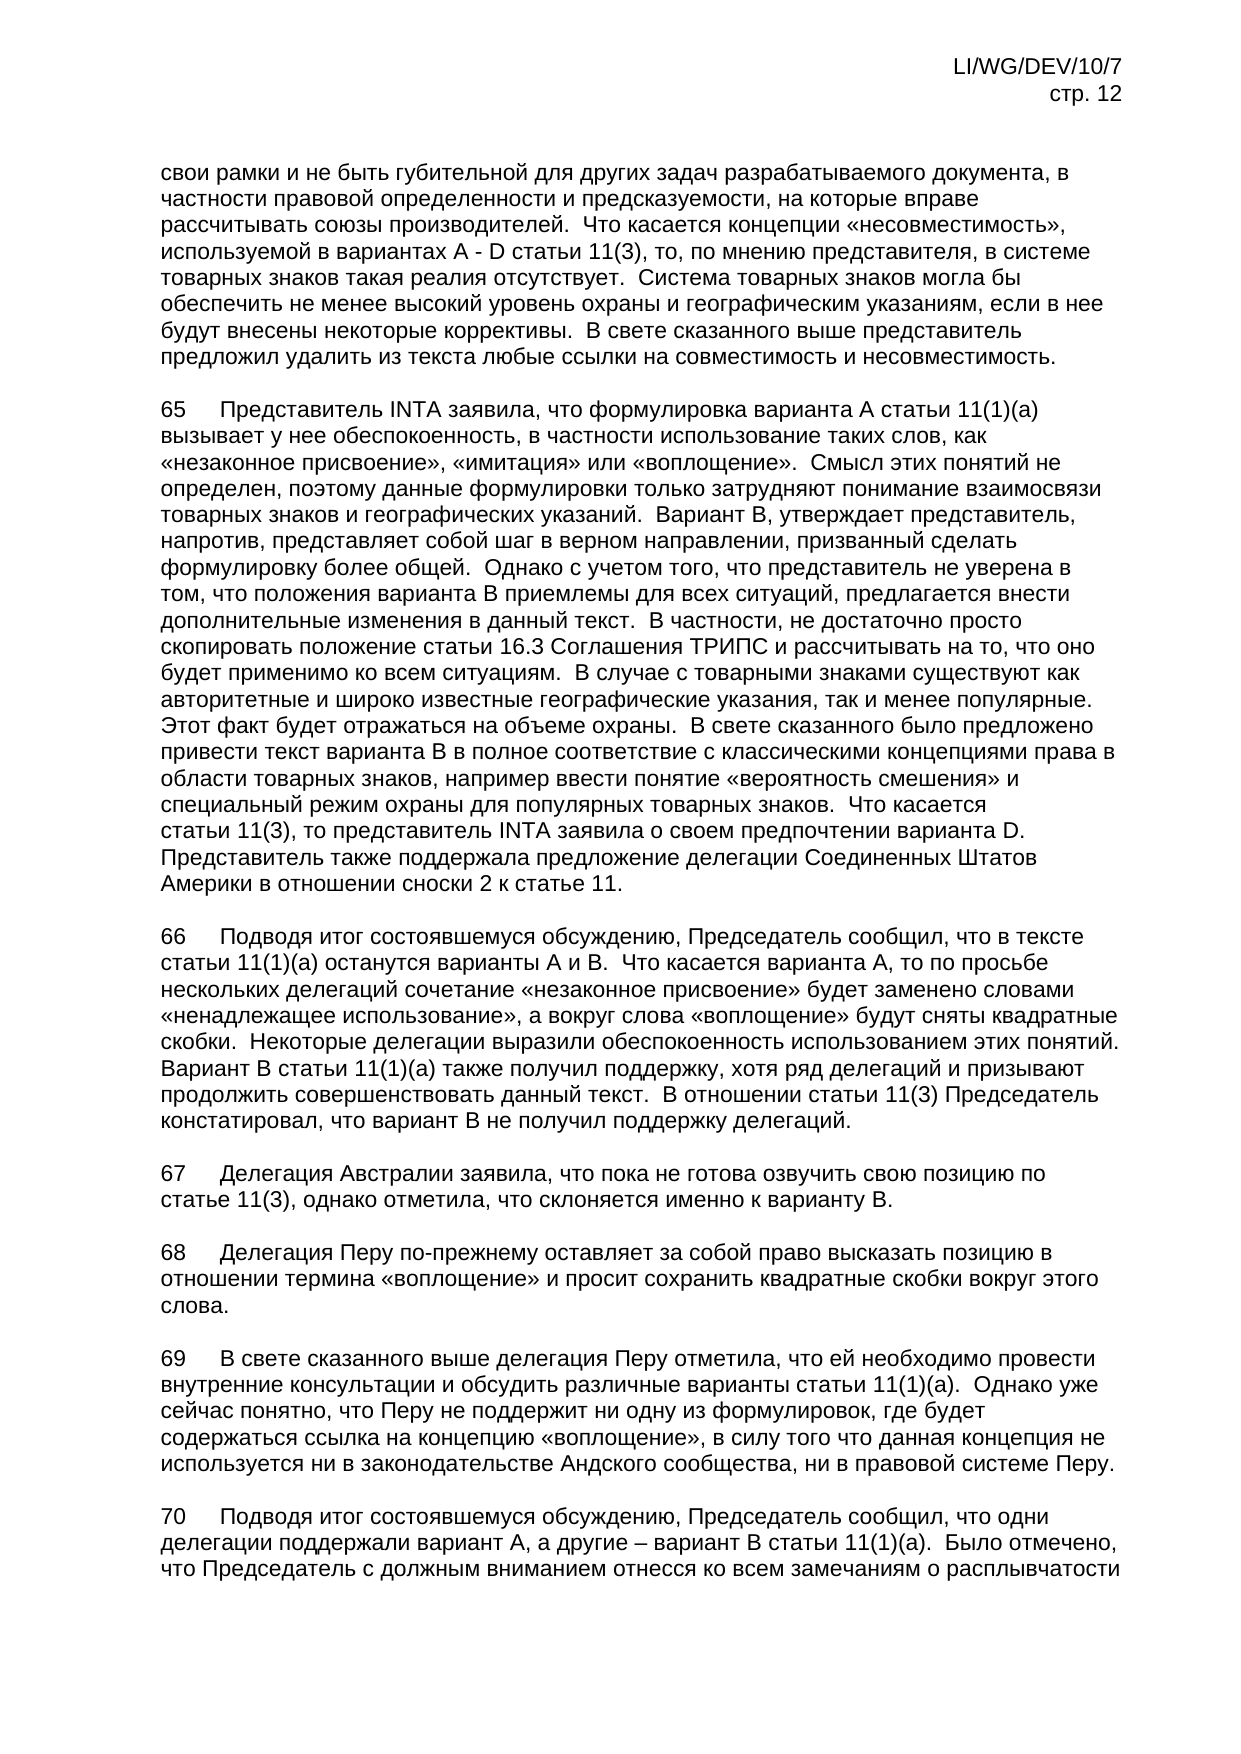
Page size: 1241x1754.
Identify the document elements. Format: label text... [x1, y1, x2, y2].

text В свете сказанного выше делегация Перу отметила, что ей необходимо провести внутренние консультации и обсудить различные варианты статьи 11(1)(a). Однако уже сейчас понятно, что Перу не поддержит ни одну из формулировок, где будет содержаться ссылка на концепцию «воплощение», в силу того что данная концепция не используется ни в законодательстве Андского сообщества, ни в правовой системе Перу. [160, 1344, 1122, 1476]
text Делегация Австралии заявила, что пока не готова озвучить свою позицию по статье 11(3), однако отметила, что склоняется именно к варианту B. [160, 1160, 1122, 1213]
text Делегация Перу по-прежнему оставляет за собой право высказать позицию в отношении термина «воплощение» и просит сохранить квадратные скобки вокруг этого слова. [160, 1239, 1122, 1318]
text Подводя итог состоявшемуся обсуждению, Председатель сообщил, что в тексте статьи 11(1)(a) останутся варианты А и В. Что касается варианта A, то по просьбе нескольких делегаций сочетание «незаконное присвоение» будет заменено словами «ненадлежащее использование», а вокруг слова «воплощение» будут сняты квадратные скобки. Некоторые делегации выразили обеспокоенность использованием этих понятий. Вариант В статьи 11(1)(a) также получил поддержку, хотя ряд делегаций и призывают продолжить совершенствовать данный текст. В отношении статьи 11(3) Председатель констатировал, что вариант В не получил поддержку делегаций. [160, 923, 1122, 1134]
text Представитель INTA заявила, что формулировка варианта A статьи 11(1)(a) вызывает у нее обеспокоенность, в частности использование таких слов, как «незаконное присвоение», «имитация» или «воплощение». Смысл этих понятий не определен, поэтому данные формулировки только затрудняют понимание взаимосвязи товарных знаков и географических указаний. Вариант В, утверждает представитель, напротив, представляет собой шаг в верном направлении, призванный сделать формулировку более общей. Однако с учетом того, что представитель не уверена в том, что положения варианта В приемлемы для всех ситуаций, предлагается внести дополнительные изменения в данный текст. В частности, не достаточно просто скопировать положение статьи 16.3 Соглашения ТРИПС и рассчитывать на то, что оно будет применимо ко всем ситуациям. В случае с товарными знаками существуют как авторитетные и широко известные географические указания, так и менее популярные. Этот факт будет отражаться на объеме охраны. В свете сказанного было предложено привести текст варианта В в полное соответствие с классическими концепциями права в области товарных знаков, например ввести понятие «вероятность смешения» и специальный режим охраны для популярных товарных знаков. Что касается статьи 11(3), то представитель INTA заявила о своем предпочтении варианта D. Представитель также поддержала предложение делегации Соединенных Штатов Америки в отношении сноски 2 к статье 11. [160, 396, 1122, 896]
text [160, 1503, 1122, 1582]
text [160, 158, 1122, 369]
